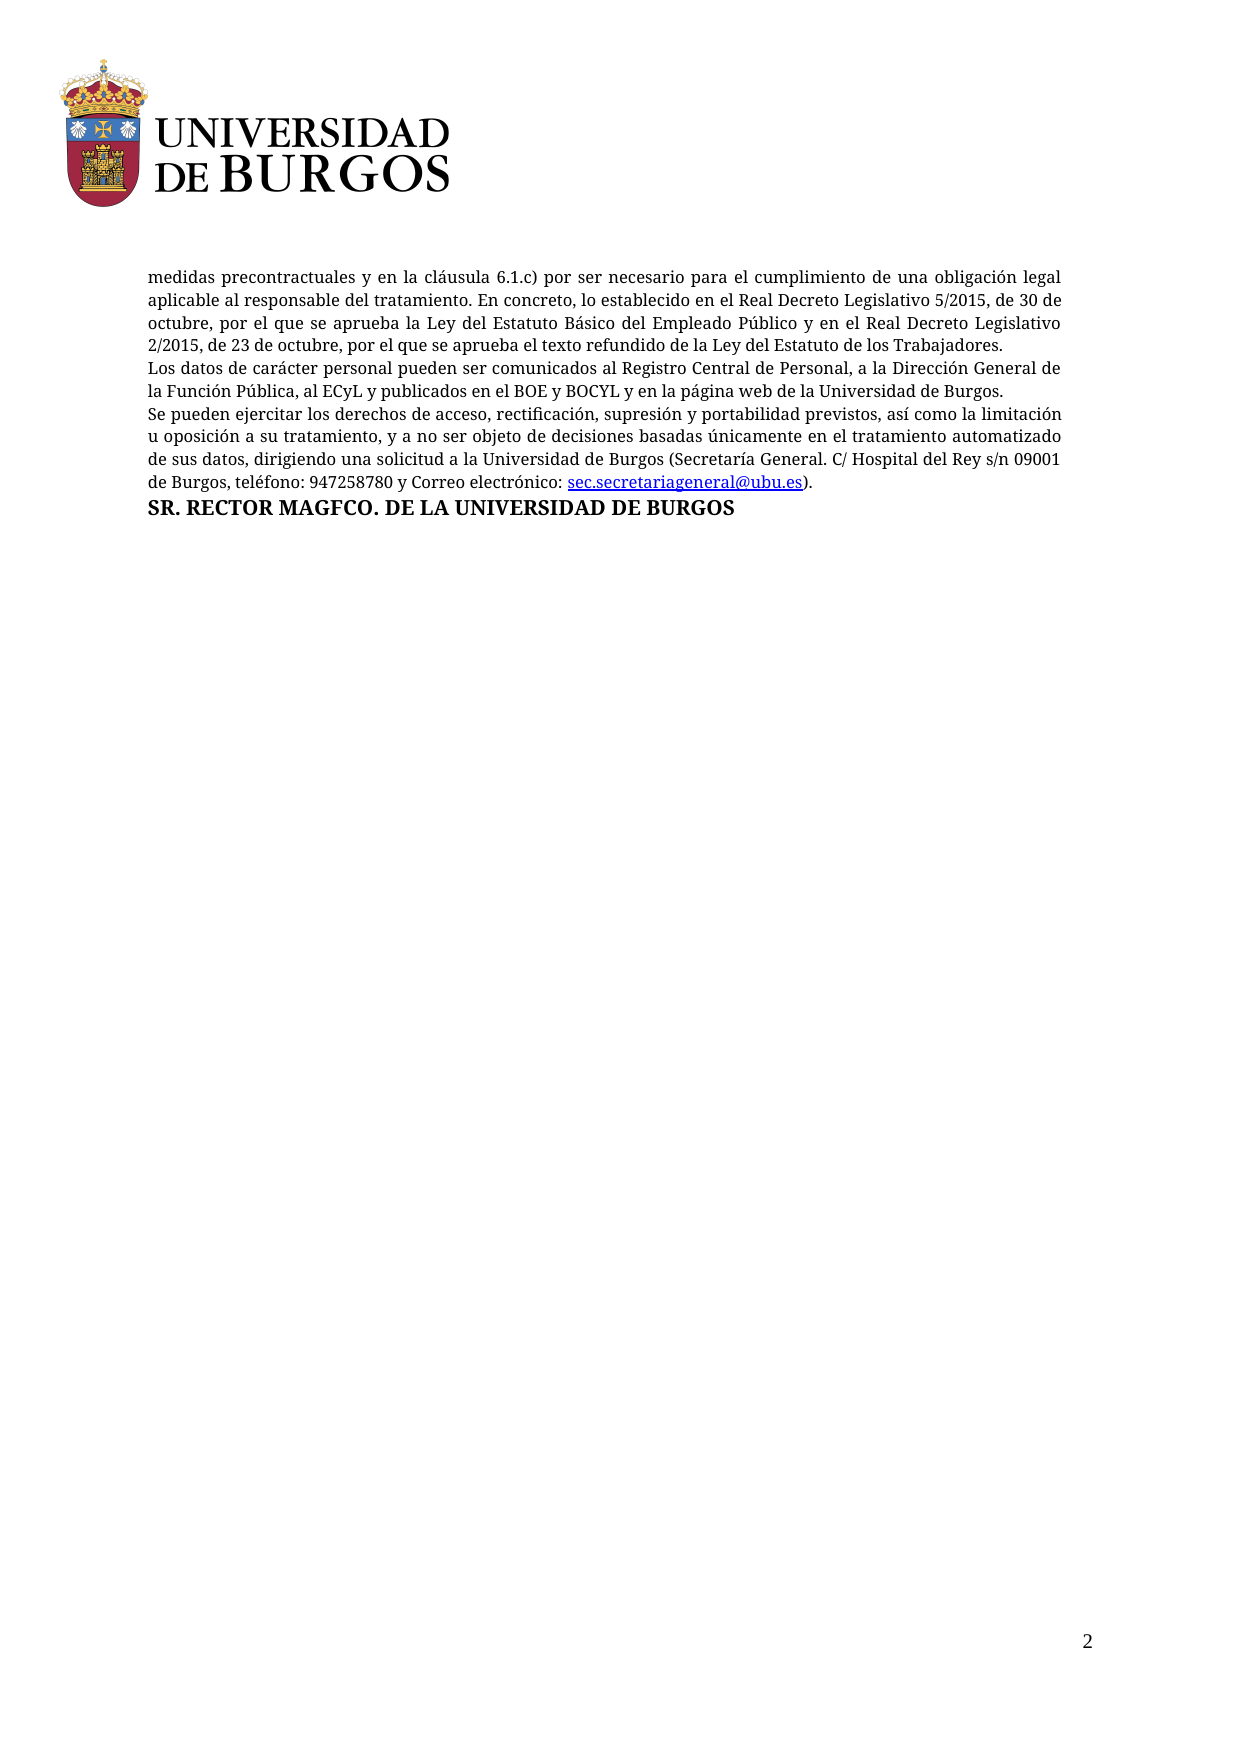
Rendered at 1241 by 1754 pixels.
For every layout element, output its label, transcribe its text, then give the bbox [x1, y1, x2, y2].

picture [59, 59, 449, 207]
text Los datos de carácter personal pueden ser comunicados al Registro Central de Personal, a la Dirección General de la Función Pública, al ECyL y publicados en el BOE y BOCYL y en la página web de la Universidad de Burgos. [148, 357, 1063, 402]
subtitle SR. RECTOR MAGFCO. DE LA UNIVERSIDAD DE BURGOS [148, 493, 1092, 521]
text Se pueden ejercitar los derechos de acceso, rectificación, supresión y portabilidad previstos, así como la limitación u oposición a su tratamiento, y a no ser objeto de decisiones basadas únicamente en el tratamiento automatizado de sus datos, dirigiendo una solicitud a la Universidad de Burgos (Secretaría General. C/ Hospital del Rey s/n 09001 de Burgos, teléfono: 947258780 y Correo electrónico: sec.secretariageneral@ubu.es). [148, 402, 1063, 493]
